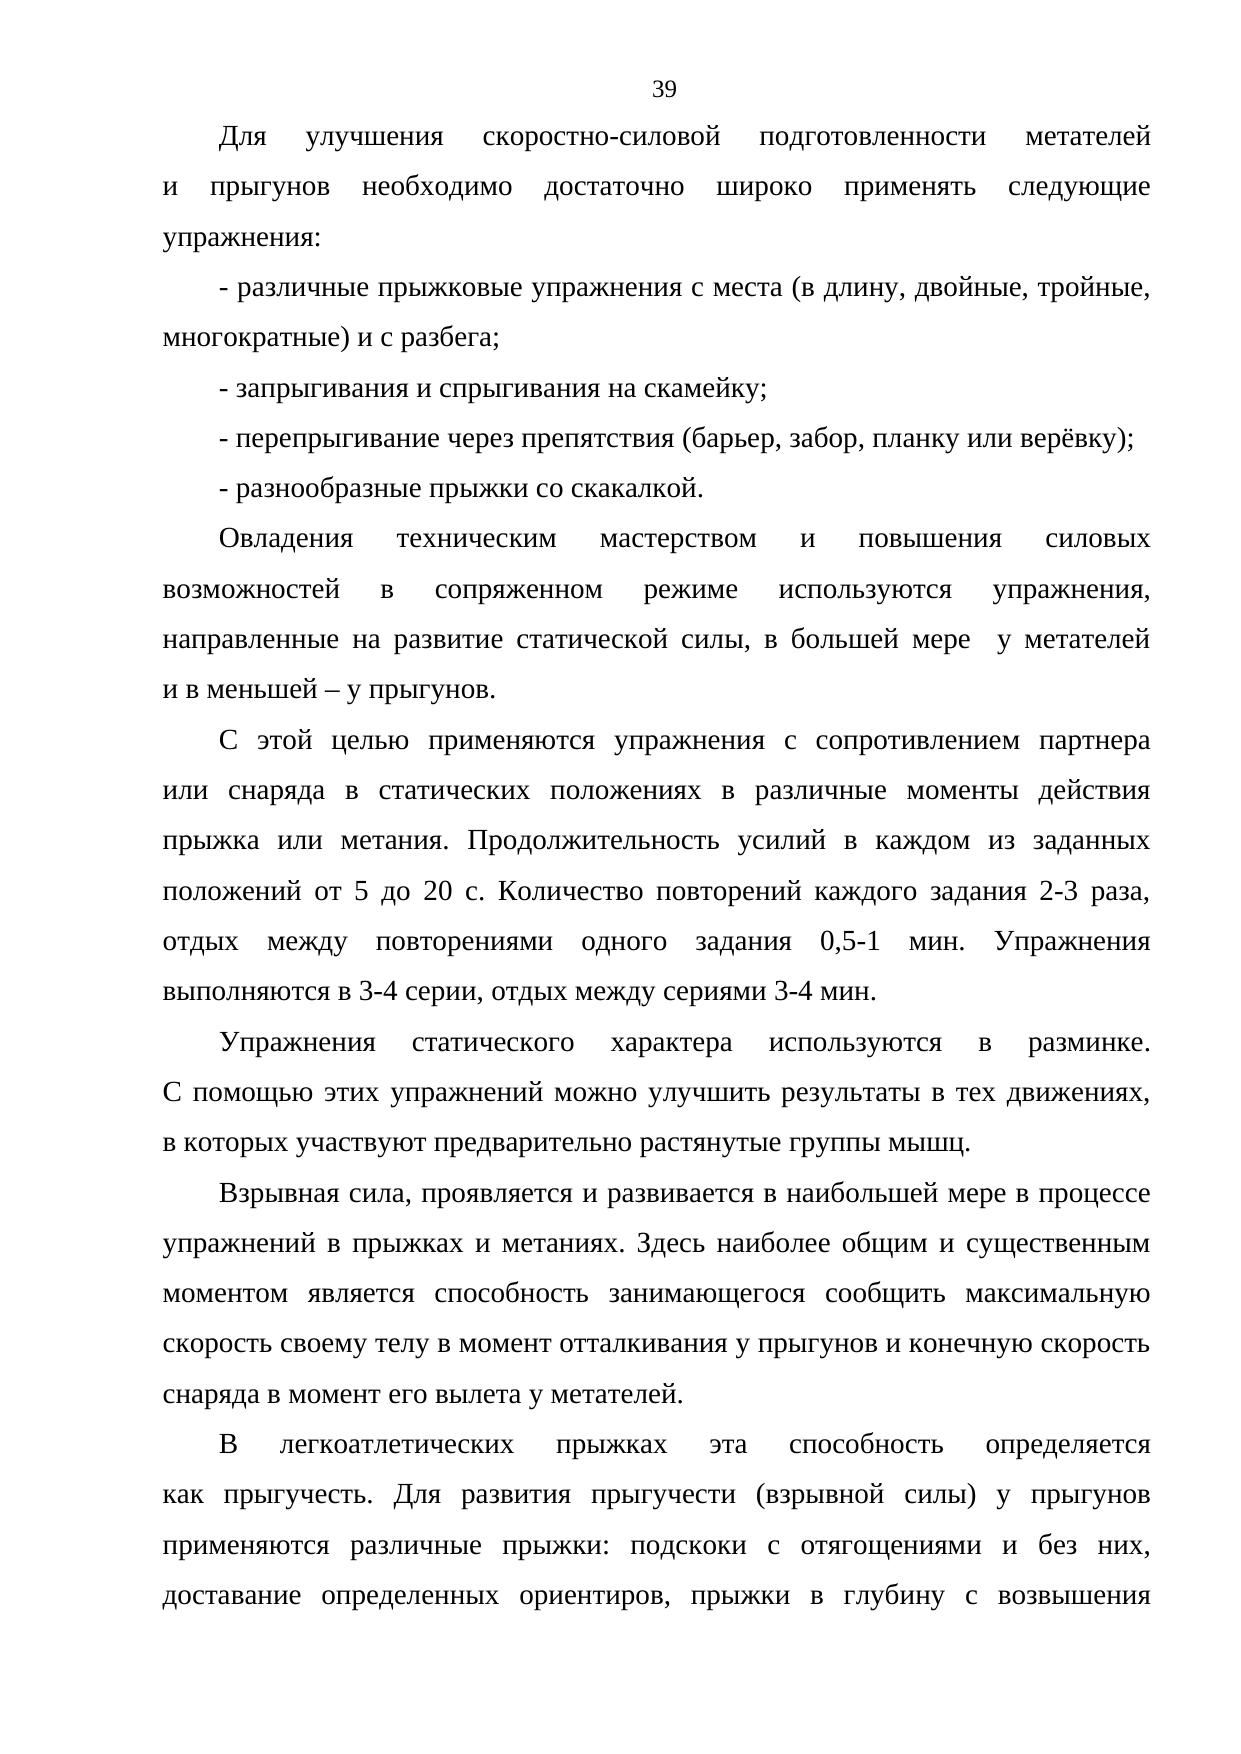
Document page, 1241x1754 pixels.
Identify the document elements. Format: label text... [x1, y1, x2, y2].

text Для улучшения скоростно-силовой подготовленности метателей и прыгунов необходимо достаточно широко применять следующие упражнения: [162, 118, 1152, 252]
text Взрывная сила, проявляется и развивается в наибольшей мере в процессе упражнений в прыжках и метаниях. Здесь наиболее общим и существенным моментом является способность занимающегося сообщить максимальную скорость своему телу в момент отталкивания у прыгунов и конечную скорость снаряда в момент его вылета у метателей. [162, 1175, 1152, 1409]
text Овладения техническим мастерством и повышения силовых возможностей в сопряженном режиме используются упражнения, направленные на развитие статической силы, в большей мере у метателей и в меньшей – у прыгунов. [162, 521, 1152, 705]
text - различные прыжковые упражнения с места (в длину, двойные, тройные, многократные) и с разбега; [162, 269, 1152, 353]
text С этой целью применяются упражнения с сопротивлением партнера или снаряда в статических положениях в различные моменты действия прыжка или метания. Продолжительность усилий в каждом из заданных положений от 5 до 20 с. Количество повторений каждого задания 2-3 раза, отдых между повторениями одного задания 0,5-1 мин. Упражнения выполняются в 3-4 серии, отдых между сериями 3-4 мин. [162, 722, 1152, 1007]
text - перепрыгивание через препятствия (барьер, забор, планку или верёвку); [219, 420, 1152, 453]
text - запрыгивания и спрыгивания на скамейку; [162, 370, 1152, 403]
text Упражнения статического характера используются в разминке. С помощью этих упражнений можно улучшить результаты в тех движениях, в которых участвуют предварительно растянутые группы мышц. [162, 1024, 1152, 1158]
text - разнообразные прыжки со скакалкой. [219, 470, 1152, 504]
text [162, 1426, 1152, 1611]
